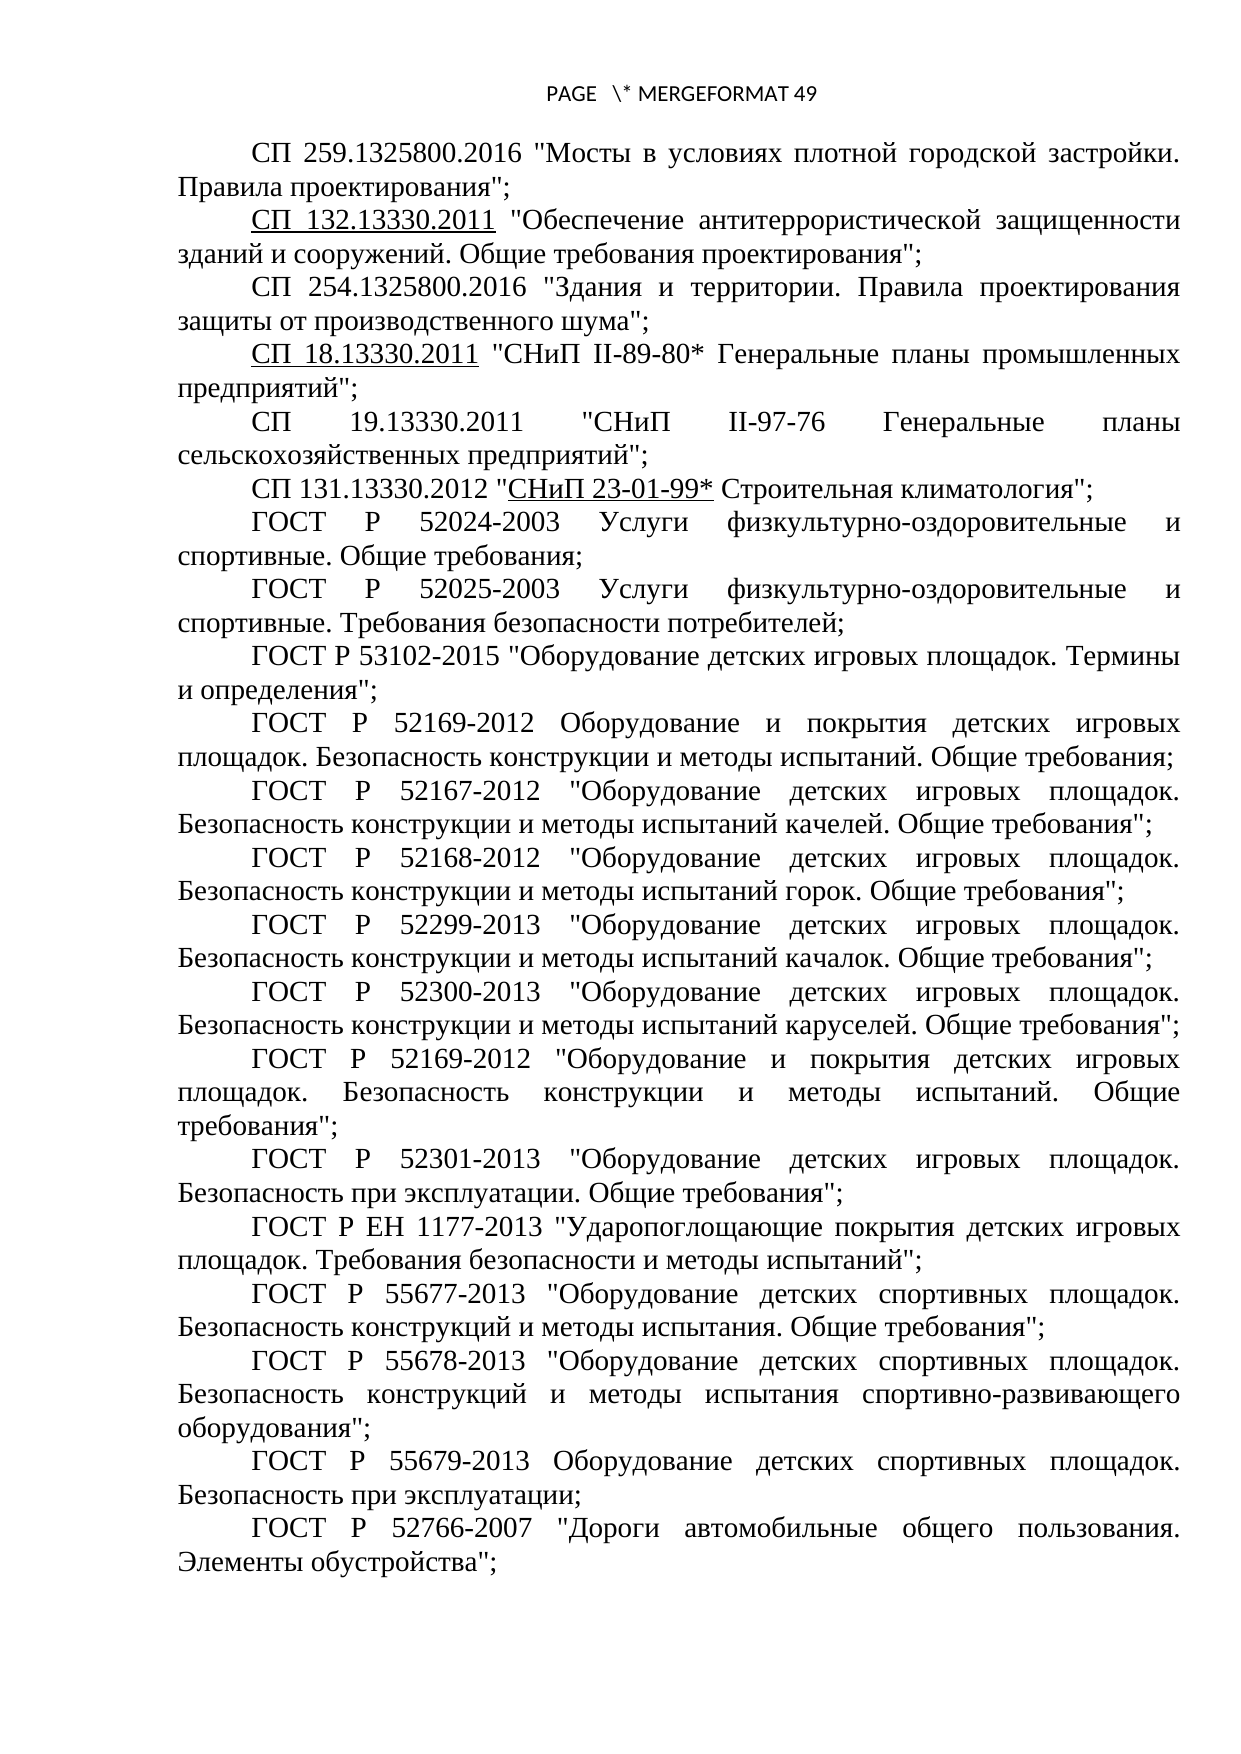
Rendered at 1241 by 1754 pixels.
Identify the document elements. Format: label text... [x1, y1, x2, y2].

text СП 132.13330.2011 "Обеспечение антитеррористической защищенности зданий и сооружений. Общие требования проектирования"; [177, 202, 1181, 269]
text СП 254.1325800.2016 "Здания и территории. Правила проектирования защиты от производственного шума"; [177, 269, 1181, 337]
text СП 18.13330.2011 "СНиП II-89-80* Генеральные планы промышленных предприятий"; [177, 337, 1181, 404]
text ГОСТ Р 55677-2013 "Оборудование детских спортивных площадок. Безопасность конструкций и методы испытания. Общие требования"; [177, 1276, 1181, 1343]
text ГОСТ Р 52301-2013 "Оборудование детских игровых площадок. Безопасность при эксплуатации. Общие требования"; [177, 1142, 1181, 1209]
text СП 19.13330.2011 "СНиП II-97-76 Генеральные планы сельскохозяйственных предприятий"; [177, 404, 1181, 471]
text ГОСТ Р 55679-2013 Оборудование детских спортивных площадок. Безопасность при эксплуатации; [177, 1443, 1181, 1511]
text ГОСТ Р 53102-2015 "Оборудование детских игровых площадок. Термины и определения"; [177, 638, 1181, 706]
text ГОСТ Р 52299-2013 "Оборудование детских игровых площадок. Безопасность конструкции и методы испытаний качалок. Общие требования"; [177, 907, 1181, 974]
text СП 259.1325800.2016 "Мосты в условиях плотной городской застройки. Правила проектирования"; [177, 135, 1181, 202]
text ГОСТ Р 52024-2003 Услуги физкультурно-оздоровительные и спортивные. Общие требования; [177, 504, 1181, 571]
text ГОСТ Р 52766-2007 "Дороги автомобильные общего пользования. Элементы обустройства"; [177, 1511, 1181, 1578]
text ГОСТ Р 52025-2003 Услуги физкультурно-оздоровительные и спортивные. Требования безопасности потребителей; [177, 571, 1181, 638]
text ГОСТ Р 52169-2012 Оборудование и покрытия детских игровых площадок. Безопасность конструкции и методы испытаний. Общие требования; [177, 706, 1181, 773]
text ГОСТ Р 55678-2013 "Оборудование детских спортивных площадок. Безопасность конструкций и методы испытания спортивно-развивающего оборудования"; [177, 1343, 1181, 1443]
text ГОСТ Р ЕН 1177-2013 "Ударопоглощающие покрытия детских игровых площадок. Требования безопасности и методы испытаний"; [177, 1209, 1181, 1276]
text ГОСТ Р 52168-2012 "Оборудование детских игровых площадок. Безопасность конструкции и методы испытаний горок. Общие требования"; [177, 840, 1181, 907]
text СП 131.13330.2012 "СНиП 23-01-99* Строительная климатология"; [177, 471, 1181, 504]
text ГОСТ Р 52169-2012 "Оборудование и покрытия детских игровых площадок. Безопасность конструкции и методы испытаний. Общие требования"; [177, 1041, 1181, 1142]
text ГОСТ Р 52167-2012 "Оборудование детских игровых площадок. Безопасность конструкции и методы испытаний качелей. Общие требования"; [177, 773, 1181, 840]
text ГОСТ Р 52300-2013 "Оборудование детских игровых площадок. Безопасность конструкции и методы испытаний каруселей. Общие требования"; [177, 974, 1181, 1041]
